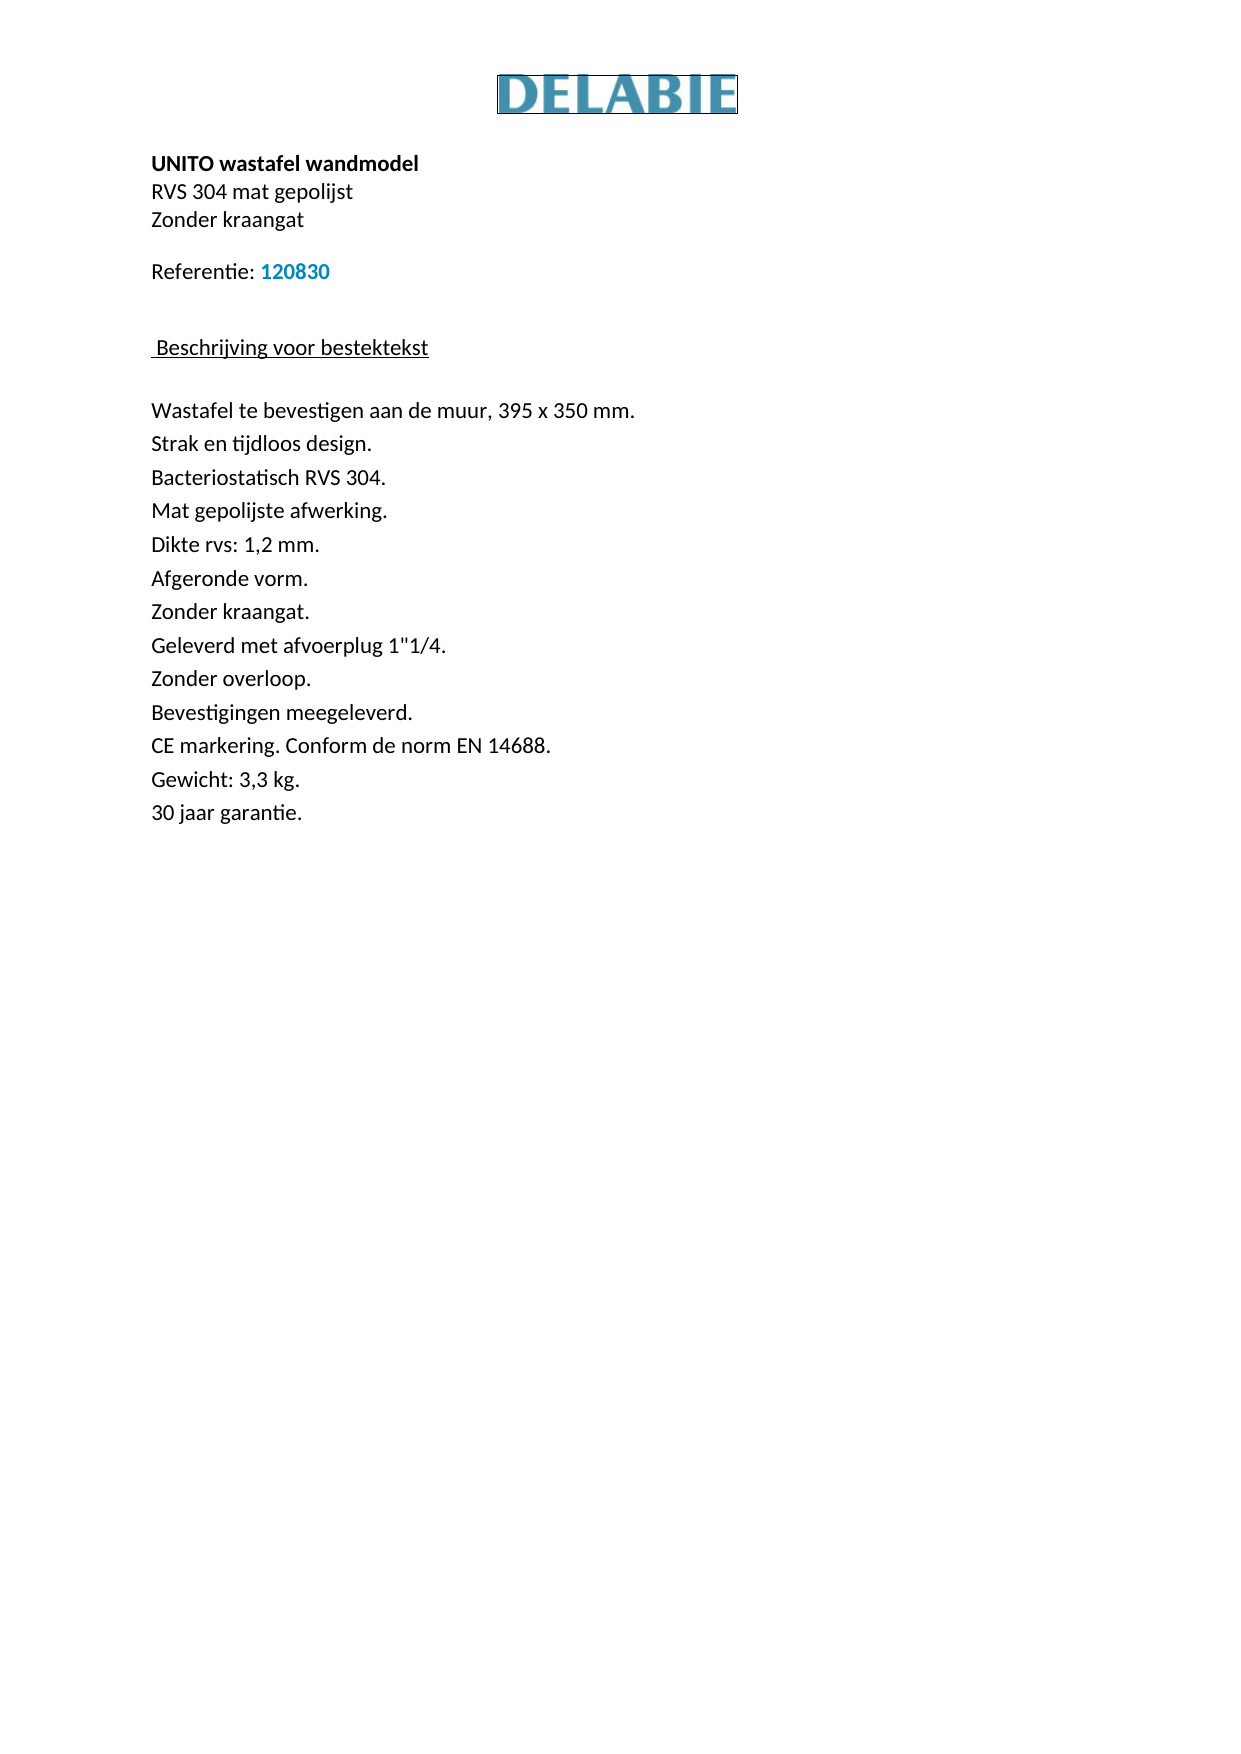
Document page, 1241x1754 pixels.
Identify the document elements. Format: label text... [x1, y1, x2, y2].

text Geleverd met afvoerplug 1"1/4. [151, 631, 1084, 659]
picture [498, 76, 737, 113]
text Zonder overloop. [151, 664, 1084, 692]
text Dikte rvs: 1,2 mm. [151, 530, 1084, 558]
text RVS 304 mat gepolijst [151, 177, 1084, 205]
text Beschrijving voor bestektekst [151, 333, 1084, 361]
text Bevestigingen meegeleverd. [151, 698, 1084, 726]
text Gewicht: 3,3 kg. [151, 765, 1084, 793]
text Referentie: 120830 [151, 257, 1084, 285]
text Strak en tijdloos design. [151, 429, 1084, 458]
text 30 jaar garantie. [151, 798, 1084, 827]
text UNITO wastafel wandmodel [151, 149, 1084, 177]
text Mat gepolijste afwerking. [151, 497, 1084, 525]
text Zonder kraangat [151, 205, 1084, 233]
text CE markering. Conform de norm EN 14688. [151, 731, 1084, 759]
text Afgeronde vorm. [151, 564, 1084, 592]
text Zonder kraangat. [151, 597, 1084, 625]
text Bacteriostatisch RVS 304. [151, 463, 1084, 491]
text Wastafel te bevestigen aan de muur, 395 x 350 mm. [151, 396, 1084, 424]
